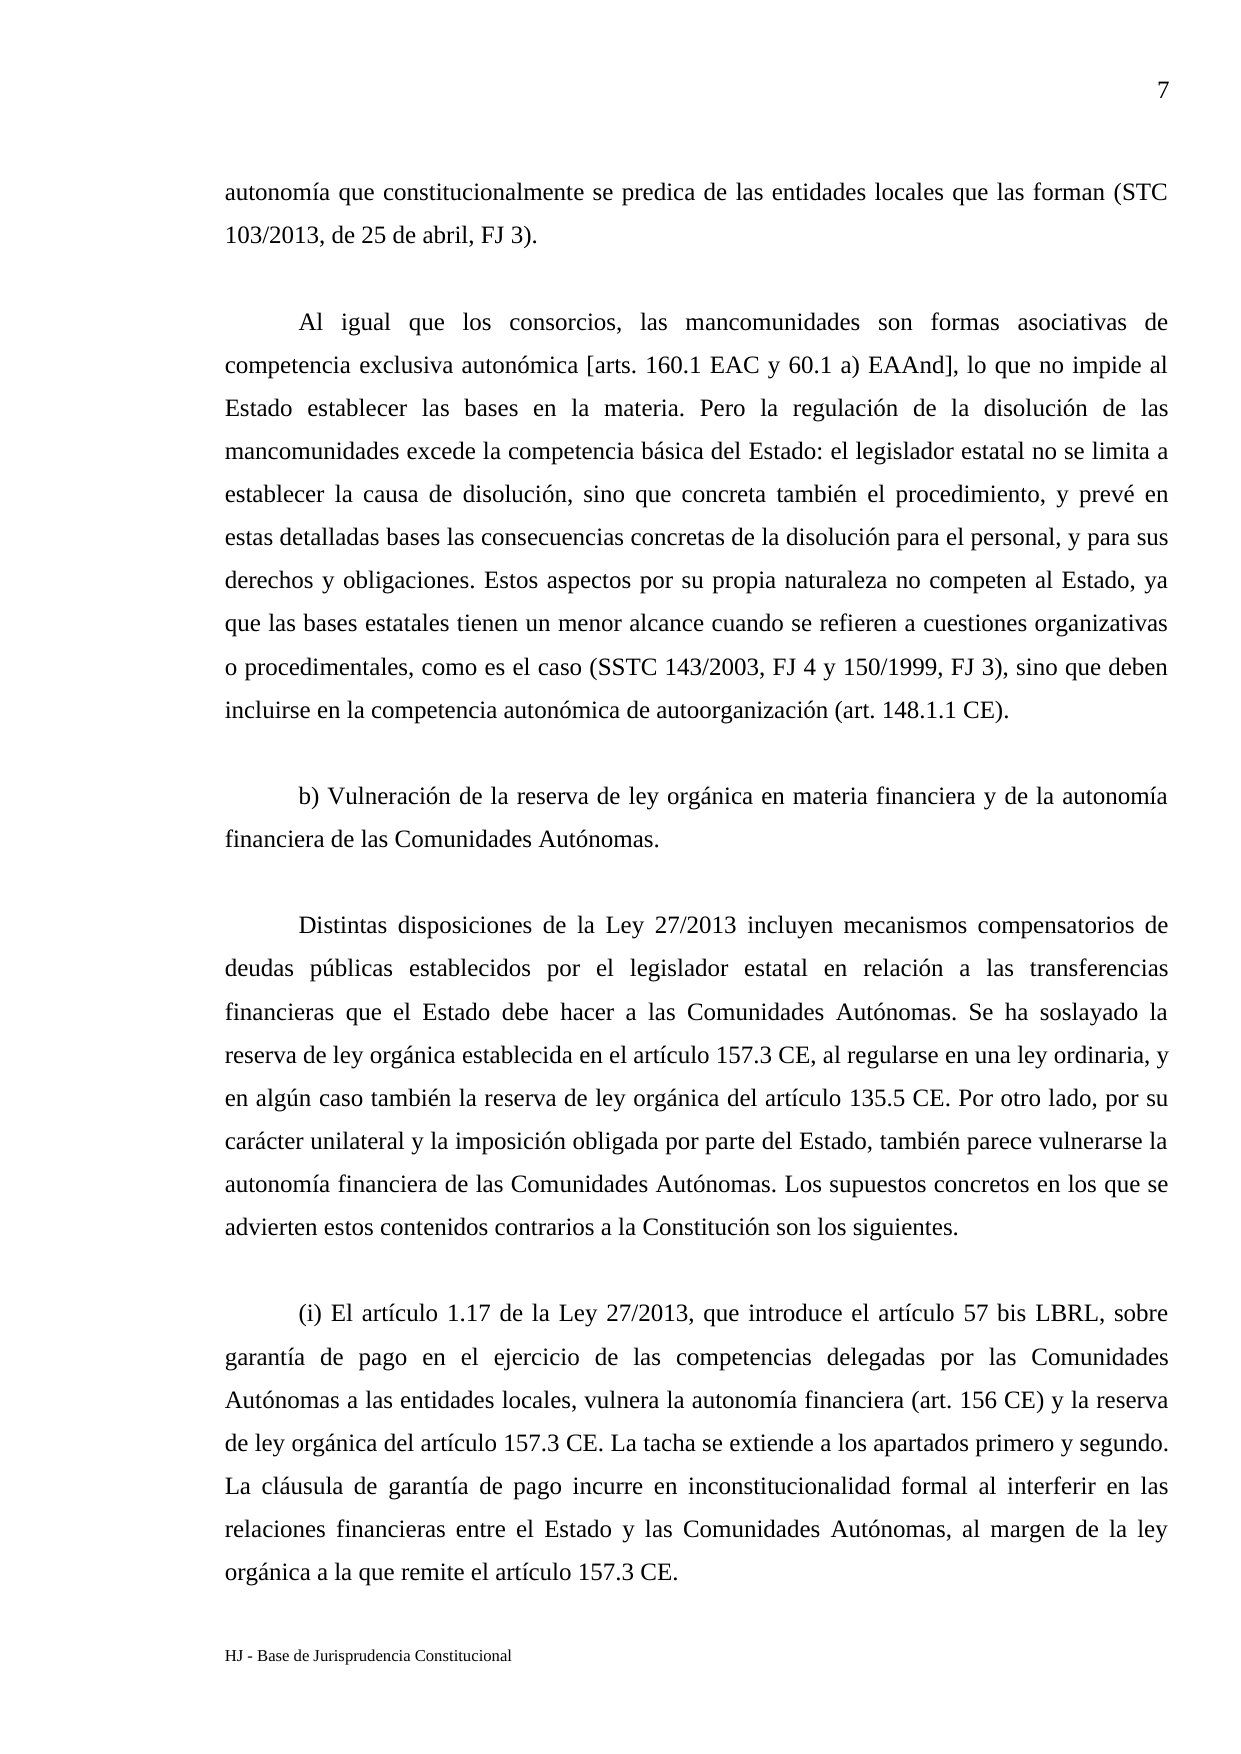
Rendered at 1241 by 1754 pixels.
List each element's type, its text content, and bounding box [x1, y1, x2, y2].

text Al igual que los consorcios, las mancomunidades son formas asociativas de competencia exclusiva autonómica [arts. 160.1 EAC y 60.1 a) EAAnd], lo que no impide al Estado establecer las bases en la materia. Pero la regulación de la disolución de las mancomunidades excede la competencia básica del Estado: el legislador estatal no se limita a establecer la causa de disolución, sino que concreta también el procedimiento, y prevé en estas detalladas bases las consecuencias concretas de la disolución para el personal, y para sus derechos y obligaciones. Estos aspectos por su propia naturaleza no competen al Estado, ya que las bases estatales tienen un menor alcance cuando se refieren a cuestiones organizativas o procedimentales, como es el caso (SSTC 143/2003, FJ 4 y 150/1999, FJ 3), sino que deben incluirse en la competencia autonómica de autoorganización (art. 148.1.1 CE). [224, 307, 1169, 723]
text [224, 177, 1169, 249]
text Distintas disposiciones de la Ley 27/2013 incluyen mecanismos compensatorios de deudas públicas establecidos por el legislador estatal en relación a las transferencias financieras que el Estado debe hacer a las Comunidades Autónomas. Se ha soslayado la reserva de ley orgánica establecida en el artículo 157.3 CE, al regularse en una ley ordinaria, y en algún caso también la reserva de ley orgánica del artículo 135.5 CE. Por otro lado, por su carácter unilateral y la imposición obligada por parte del Estado, también parece vulnerarse la autonomía financiera de las Comunidades Autónomas. Los supuestos concretos en los que se advierten estos contenidos contrarios a la Constitución son los siguientes. [224, 910, 1169, 1241]
text (i) El artículo 1.17 de la Ley 27/2013, que introduce el artículo 57 bis LBRL, sobre garantía de pago en el ejercicio de las competencias delegadas por las Comunidades Autónomas a las entidades locales, vulnera la autonomía financiera (art. 156 CE) y la reserva de ley orgánica del artículo 157.3 CE. La tacha se extiende a los apartados primero y segundo. La cláusula de garantía de pago incurre en inconstitucionalidad formal al interferir en las relaciones financieras entre el Estado y las Comunidades Autónomas, al margen de la ley orgánica a la que remite el artículo 157.3 CE. [224, 1298, 1169, 1586]
text b) Vulneración de la reserva de ley orgánica en materia financiera y de la autonomía financiera de las Comunidades Autónomas. [224, 781, 1169, 853]
